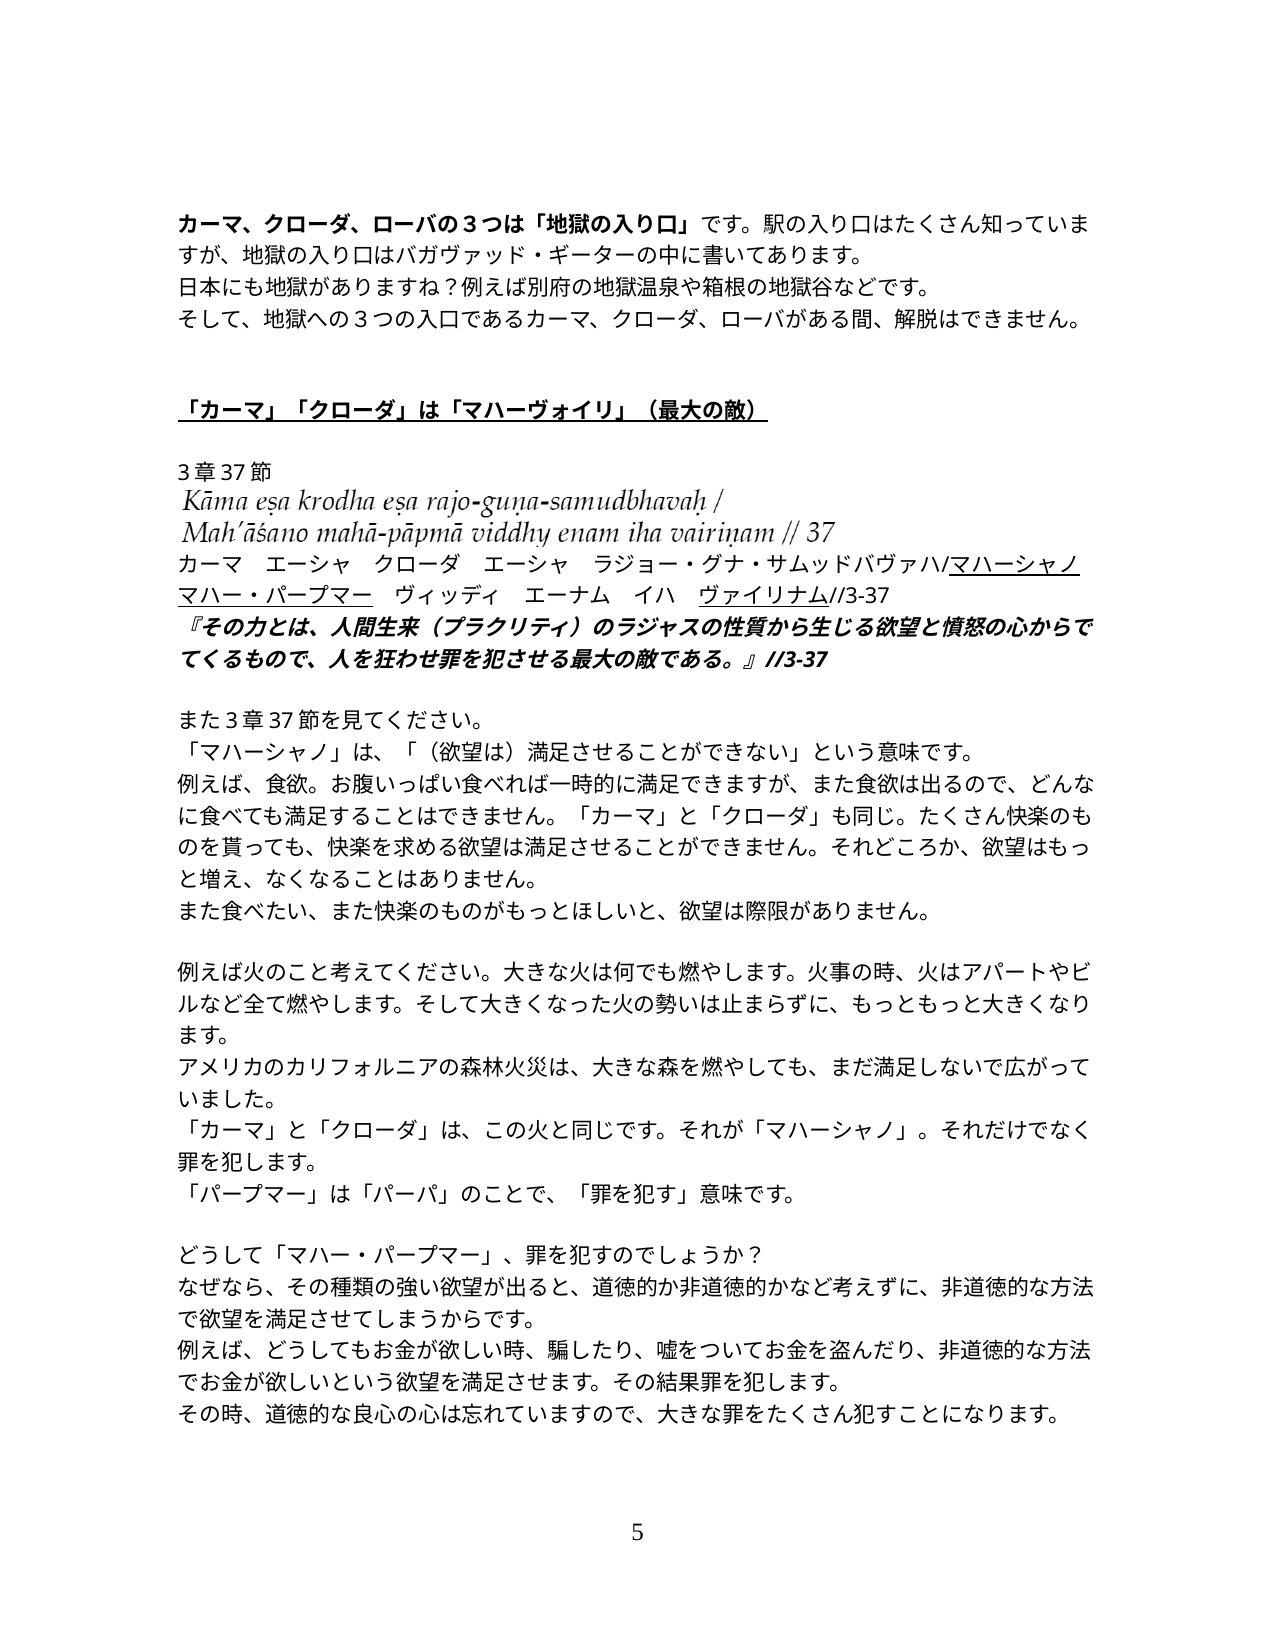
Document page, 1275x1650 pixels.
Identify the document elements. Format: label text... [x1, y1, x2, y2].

text どうして「マハー・パープマー」、罪を犯すのでしょうか？ [177, 1238, 1098, 1270]
text カーマ、クローダ、ローバの３つは「地獄の入り口」です。駅の入り口はたくさん知っていますが、地獄の入り口はバガヴァッド・ギーターの中に書いてあります。 [177, 207, 1098, 270]
text カーマ エーシャ クローダ エーシャ ラジョー・グナ・サムッドバヴァハ/マハーシャノ マハー・パープマー ヴィッディ エーナム イハ ヴァイリナム//3-37 [177, 547, 1098, 610]
text 「カーマ」「クローダ」は「マハーヴォイリ」（最大の敵） [177, 393, 1098, 425]
text 例えば、食欲。お腹いっぱい食べれば一時的に満足できますが、また食欲は出るので、どんなに食べても満足することはできません。「カーマ」と「クローダ」も同じ。たくさん快楽のものを貰っても、快楽を求める欲望は満足させることができません。それどころか、欲望はもっと増え、なくなることはありません。 [177, 767, 1098, 894]
text また食べたい、また快楽のものがもっとほしいと、欲望は際限がありません。 [177, 894, 1098, 925]
text 日本にも地獄がありますね？例えば別府の地獄温泉や箱根の地獄谷などです。 [177, 270, 1098, 302]
text 『その力とは、人間生来（プラクリティ）のラジャスの性質から生じる欲望と憤怒の心からでてくるもので、人を狂わせ罪を犯させる最大の敵である。』//3-37 [177, 610, 1098, 674]
text なぜなら、その種類の強い欲望が出ると、道徳的か非道徳的かなど考えずに、非道徳的な方法で欲望を満足させてしまうからです。 [177, 1270, 1098, 1333]
text 例えば火のこと考えてください。大きな火は何でも燃やします。火事の時、火はアパートやビルなど全て燃やします。そして大きくなった火の勢いは止まらずに、もっともっと大きくなります。 [177, 955, 1098, 1050]
text そして、地獄への３つの入口であるカーマ、クローダ、ローバがある間、解脱はできません。 [177, 302, 1098, 333]
text アメリカのカリフォルニアの森林火災は、大きな森を燃やしても、まだ満足しないで広がっていました。 [177, 1050, 1098, 1113]
text その時、道徳的な良心の心は忘れていますので、大きな罪をたくさん犯すことになります。 [177, 1397, 1098, 1428]
text 3章37節 [177, 454, 1098, 486]
picture [177, 486, 841, 547]
text 例えば、どうしてもお金が欲しい時、騙したり、嘘をついてお金を盗んだり、非道徳的な方法でお金が欲しいという欲望を満足させます。その結果罪を犯します。 [177, 1333, 1098, 1397]
text 「パープマー」は「パーパ」のことで、「罪を犯す」意味です。 [177, 1177, 1098, 1208]
text また3章37節を見てください。 [177, 703, 1098, 735]
text 「カーマ」と「クローダ」は、この火と同じです。それが「マハーシャノ」。それだけでなく罪を犯します。 [177, 1113, 1098, 1177]
text 「マハーシャノ」は、「（欲望は）満足させることができない」という意味です。 [177, 735, 1098, 767]
